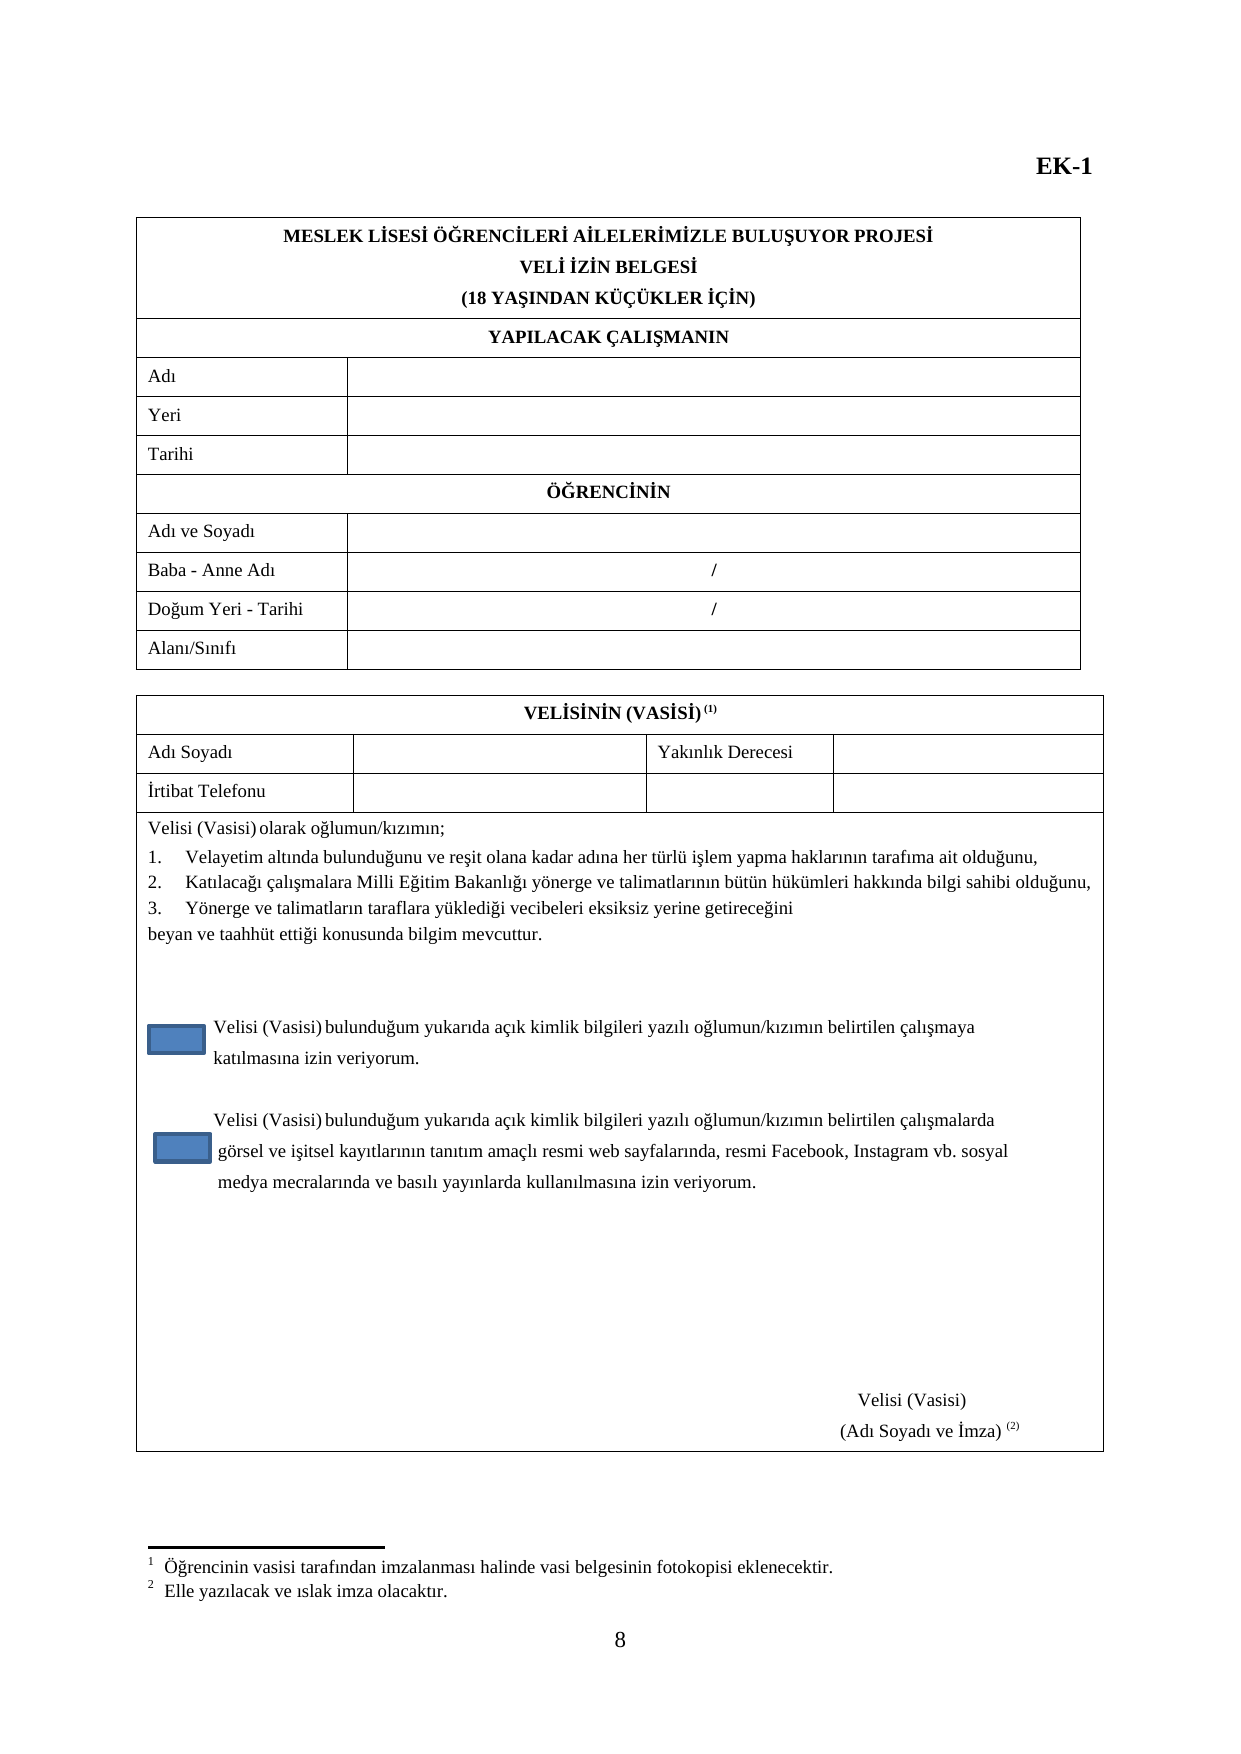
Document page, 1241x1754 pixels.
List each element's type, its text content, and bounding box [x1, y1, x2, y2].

table_cell Yeri [137, 397, 347, 435]
table_cell ÖĞRENCİNİN [137, 475, 1080, 513]
table_cell Doğum Yeri - Tarihi [137, 592, 347, 630]
table_cell Adı [137, 358, 347, 396]
table_cell [647, 774, 833, 812]
table_cell Baba - Anne Adı [137, 553, 347, 591]
table_header MESLEK LİSESİ ÖĞRENCİLERİ AİLELERİMİZLE BULUŞUYOR PROJESİ VELİ İZİN BELGESİ (18 YAŞINDAN KÜÇÜKLER İÇİN) [137, 218, 1080, 318]
table_cell [354, 774, 646, 812]
text EK-1 [136, 151, 1093, 180]
table_cell İrtibat Telefonu [137, 774, 353, 812]
table_cell [834, 774, 1103, 812]
table_cell YAPILACAK ÇALIŞMANIN [137, 319, 1080, 357]
table_cell Adı Soyadı [137, 735, 353, 773]
table_header VELİSİNİN (VASİSİ) () [137, 696, 1103, 734]
table_cell [348, 436, 1080, 474]
table_cell Tarihi [137, 436, 347, 474]
table_cell Alanı/Sınıfı [137, 631, 347, 669]
table_cell [348, 397, 1080, 435]
table_cell [354, 735, 646, 773]
table_cell [348, 358, 1080, 396]
table_cell Yakınlık Derecesi [647, 735, 833, 773]
table_cell Velisi (Vasisi) olarak oğlumun/kızımın; Velayetim altında bulunduğunu ve reşit olana kadar adına her türlü işlem yapma haklarının tarafıma ait olduğunu, Katılacağı çalışmalara Milli Eğitim Bakanlığı yönerge ve talimatlarının bütün hükümleri hakkında bilgi sahibi olduğunu, Yönerge ve talimatların taraflara yüklediği vecibeleri eksiksiz yerine getireceğini beyan ve taahhüt ettiği konusunda bilgim mevcuttur. Velisi (Vasisi) bulunduğum yukarıda açık kimlik bilgileri yazılı oğlumun/kızımın belirtilen çalışmaya katılmasına izin veriyorum. Velisi (Vasisi) bulunduğum yukarıda açık kimlik bilgileri yazılı oğlumun/kızımın belirtilen çalışmalarda görsel ve işitsel kayıtlarının tanıtım amaçlı resmi web sayfalarında, resmi Facebook, Instagram vb. sosyal medya mecralarında ve basılı yayınlarda kullanılmasına izin veriyorum. Velisi (Vasisi) (Adı Soyadı ve İmza) () [137, 813, 1103, 1451]
table_cell [348, 631, 1080, 669]
table_cell [348, 514, 1080, 552]
table_cell / [348, 592, 1080, 630]
table_cell Adı ve Soyadı [137, 514, 347, 552]
table_cell [834, 735, 1103, 773]
table_cell / [348, 553, 1080, 591]
